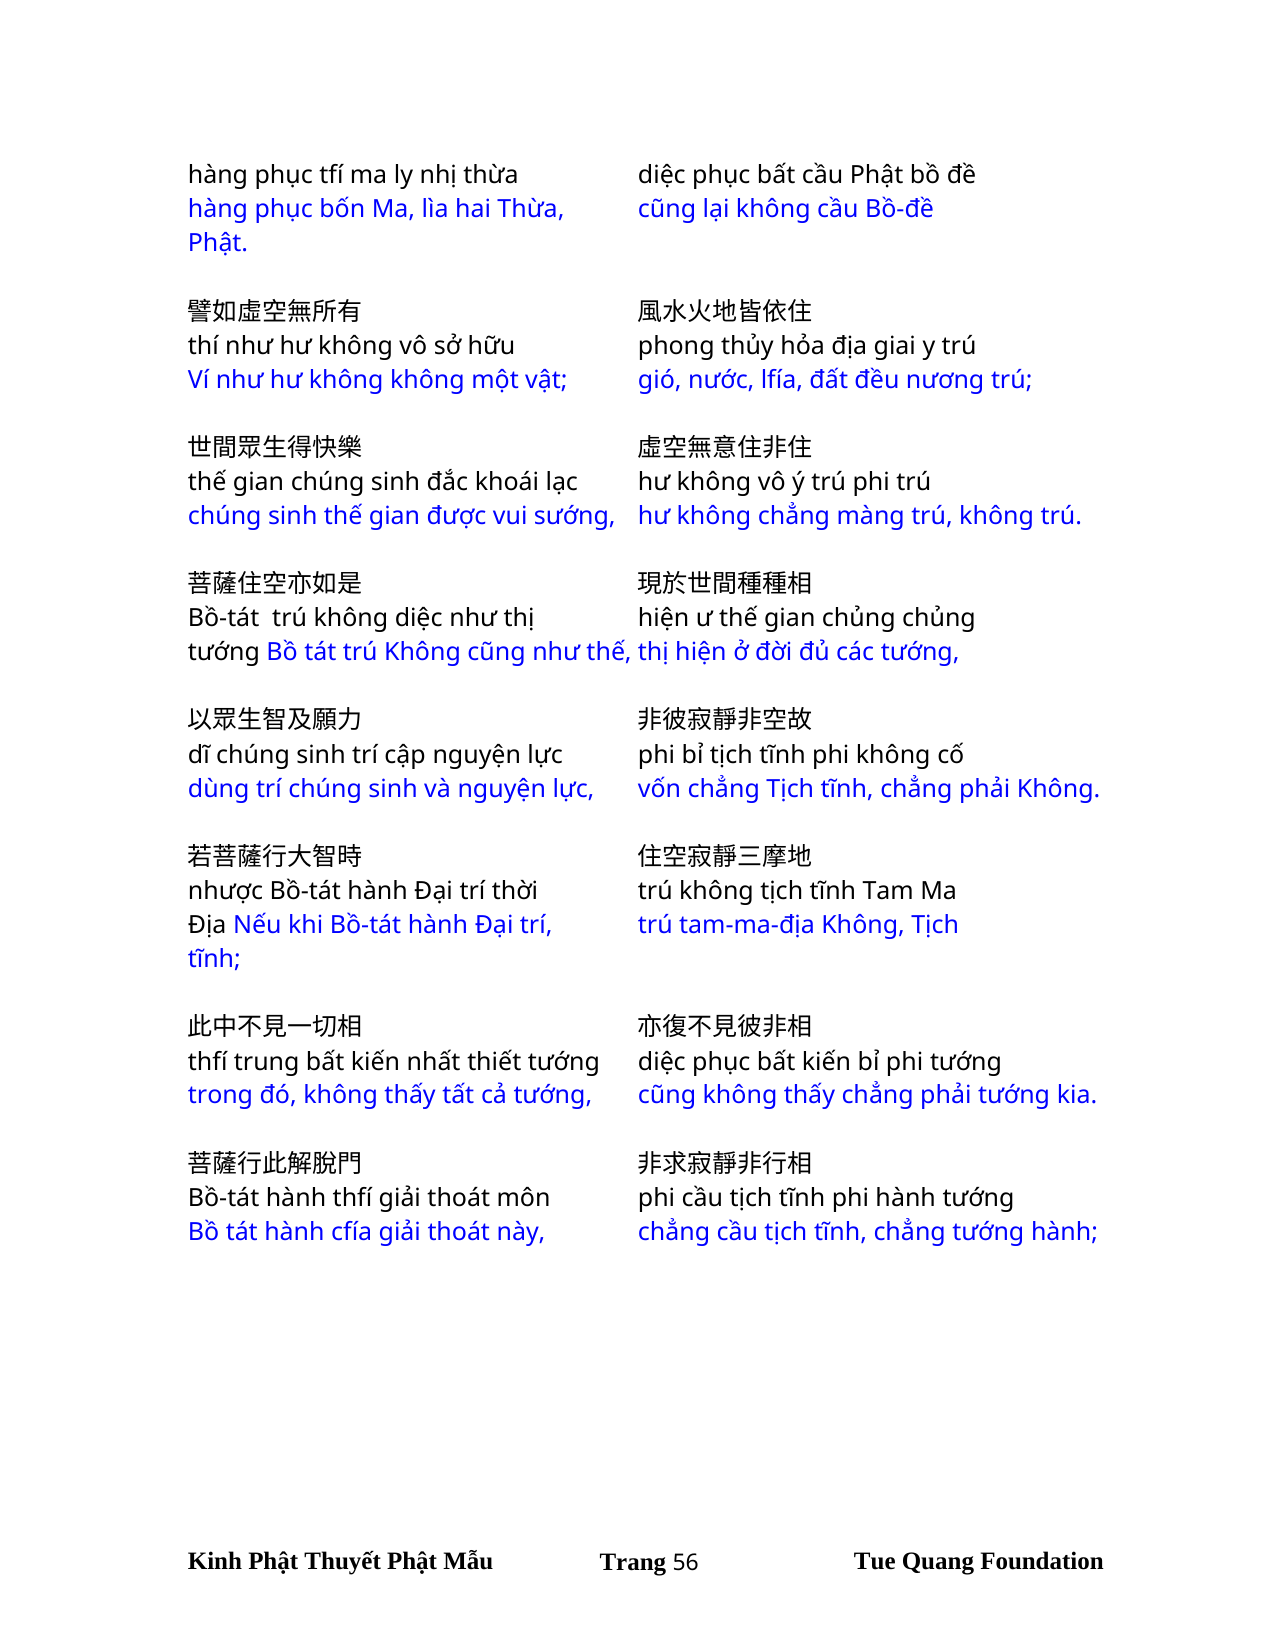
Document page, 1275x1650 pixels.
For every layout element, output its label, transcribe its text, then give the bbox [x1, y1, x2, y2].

text 若菩薩行大智時 住空寂靜三摩地 [188, 838, 1117, 873]
text Bồ tát hành cfía giải thoát này, chẳng cầu tịch tĩnh, chẳng tướng hành; [188, 1213, 1117, 1248]
text dĩ chúng sinh trí cập nguyện lực phi bỉ tịch tĩnh phi không cố [188, 736, 1117, 770]
text thí như hư không vô sở hữu phong thủy hỏa địa giai y trú [188, 327, 1117, 361]
text 譬如虛空無所有 風水火地皆依住 [188, 293, 1117, 327]
text nhược Bồ-tát hành Đại trí thời trú không tịch tĩnh Tam Ma Địa Nếu khi Bồ-tát hành Đại trí, trú tam-ma-địa Không, Tịch tĩnh; [188, 873, 995, 975]
text thế gian chúng sinh đắc khoái lạc hư không vô ý trú phi trú [188, 464, 1117, 498]
text Bồ-tát hành thfí giải thoát môn phi cầu tịch tĩnh phi hành tướng [188, 1179, 1117, 1213]
text dùng trí chúng sinh và nguyện lực, vốn chẳng Tịch tĩnh, chẳng phải Không. [188, 770, 1117, 804]
text Bồ-tát trú không diệc như thị hiện ư thế gian chủng chủng tướng Bồ tát trú Không cũng như thế, thị hiện ở đời đủ các tướng, [188, 600, 1024, 668]
text 菩薩住空亦如是 現於世間種種相 [188, 566, 1117, 600]
text 菩薩行此解脫門 非求寂靜非行相 [188, 1145, 1117, 1179]
text chúng sinh thế gian được vui sướng, hư không chẳng màng trú, không trú. [188, 498, 1117, 532]
text Ví như hư không không một vật; gió, nước, lfía, đất đều nương trú; [188, 361, 1117, 395]
text 此中不見一切相 亦復不見彼非相 [188, 1009, 1117, 1043]
text 世間眾生得快樂 虛空無意住非住 [188, 429, 1117, 464]
text hàng phục tfí ma ly nhị thừa diệc phục bất cầu Phật bồ đề hàng phục bốn Ma, lìa hai Thừa, cũng lại không cầu Bồ-đề Phật. [188, 157, 985, 259]
text trong đó, không thấy tất cả tướng, cũng không thấy chẳng phải tướng kia. [188, 1077, 1117, 1111]
text thfí trung bất kiến nhất thiết tướng diệc phục bất kiến bỉ phi tướng [188, 1043, 1117, 1077]
text 以眾生智及願力 非彼寂靜非空故 [188, 702, 1117, 736]
